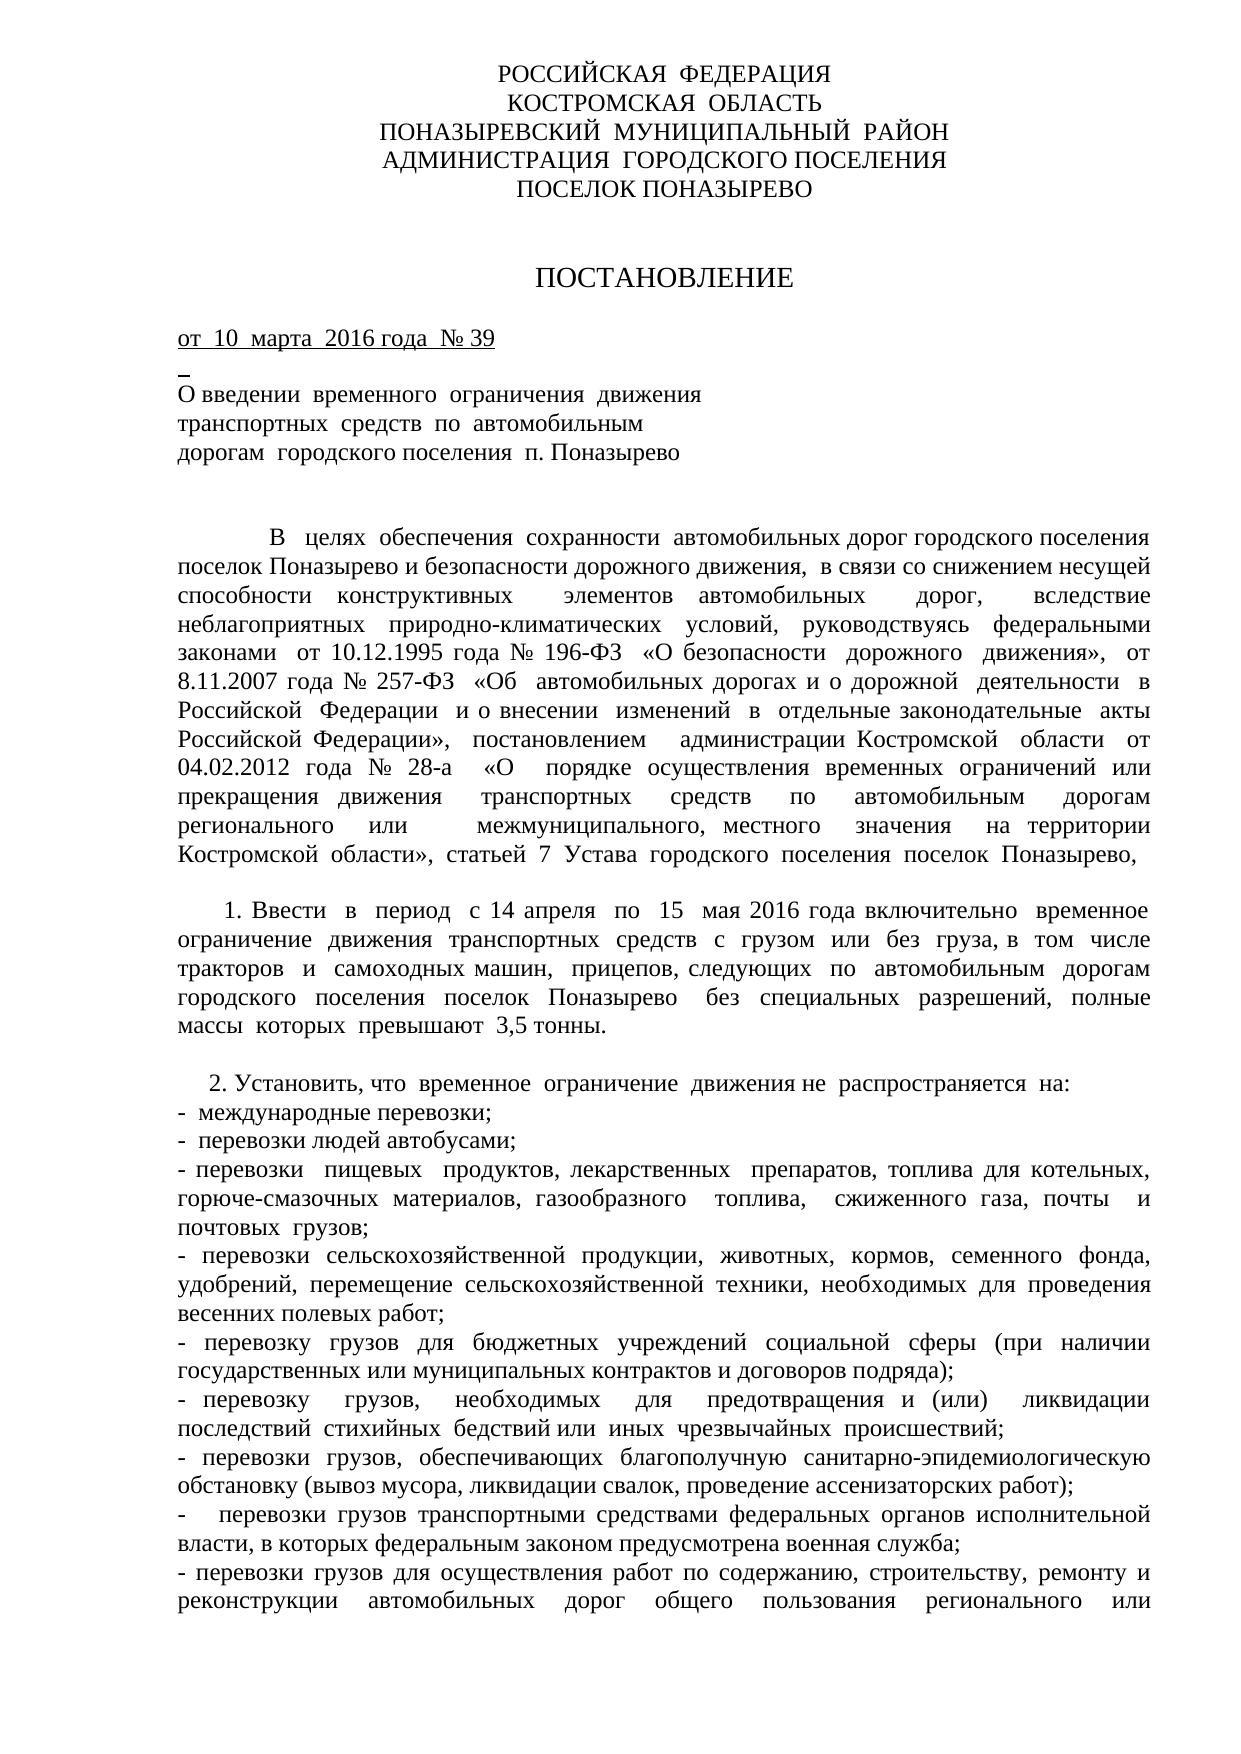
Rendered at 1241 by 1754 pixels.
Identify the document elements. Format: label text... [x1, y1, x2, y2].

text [177, 1557, 1152, 1614]
text 2. Установить, что временное ограничение движения не распространяется на: [177, 1068, 1152, 1097]
text - перевозку грузов для бюджетных учреждений социальной сферы (при наличии государственных или муниципальных контрактов и договоров подряда); [177, 1327, 1152, 1384]
text РОССИЙСКАЯ ФЕДЕРАЦИЯ [177, 59, 1152, 88]
text - перевозки сельскохозяйственной продукции, животных, кормов, семенного фонда, удобрений, перемещение сельскохозяйственной техники, необходимых для проведения весенних полевых работ; [177, 1240, 1152, 1327]
text транспортных средств по автомобильным [177, 408, 1152, 437]
text - перевозку грузов, необходимых для предотвращения и (или) ликвидации последствий стихийных бедствий или иных чрезвычайных происшествий; [177, 1384, 1152, 1442]
text ПОСЕЛОК ПОНАЗЫРЕВО [177, 174, 1152, 203]
text В целях обеспечения сохранности автомобильных дорог городского поселения поселок Поназырево и безопасности дорожного движения, в связи со снижением несущей способности конструктивных элементов автомобильных дорог, вследствие неблагоприятных природно-климатических условий, руководствуясь федеральными законами от 10.12.1995 года № 196-ФЗ «О безопасности дорожного движения», от 8.11.2007 года № 257-ФЗ «Об автомобильных дорогах и о дорожной деятельности в Российской Федерации и о внесении изменений в отдельные законодательные акты Российской Федерации», постановлением администрации Костромской области от 04.02.2012 года № 28-а «О порядке осуществления временных ограничений или прекращения движения транспортных средств по автомобильным дорогам регионального или межмуниципального, местного значения на территории Костромской области», статьей 7 Устава городского поселения поселок Поназырево, [177, 522, 1152, 867]
text - перевозки грузов транспортными средствами федеральных органов исполнительной власти, в которых федеральным законом предусмотрена военная служба; [177, 1499, 1152, 1557]
text - перевозки пищевых продуктов, лекарственных препаратов, топлива для котельных, горюче-смазочных материалов, газообразного топлива, сжиженного газа, почты и почтовых грузов; [177, 1154, 1152, 1240]
text АДМИНИСТРАЦИЯ ГОРОДСКОГО ПОСЕЛЕНИЯ [177, 145, 1152, 174]
text - перевозки грузов, обеспечивающих благополучную санитарно-эпидемиологическую обстановку (вывоз мусора, ликвидации свалок, проведение ассенизаторских работ); [177, 1442, 1152, 1499]
text ПОНАЗЫРЕВСКИЙ МУНИЦИПАЛЬНЫЙ РАЙОН [177, 117, 1152, 145]
text - перевозки людей автобусами; [177, 1125, 1152, 1154]
text КОСТРОМСКАЯ ОБЛАСТЬ [177, 88, 1152, 117]
text - международные перевозки; [177, 1097, 1152, 1125]
text О введении временного ограничения движения [177, 379, 1152, 408]
text 1. Ввести в период с 14 апреля по 15 мая 2016 года включительно временное ограничение движения транспортных средств с грузом или без груза, в том числе тракторов и самоходных машин, прицепов, следующих по автомобильным дорогам городского поселения поселок Поназырево без специальных разрешений, полные массы которых превышают 3,5 тонны. [177, 895, 1152, 1039]
text ПОСТАНОВЛЕНИЕ [177, 260, 1152, 294]
text дорогам городского поселения п. Поназырево [177, 437, 1152, 466]
text от 10 марта 2016 года № 39 [177, 323, 1152, 351]
